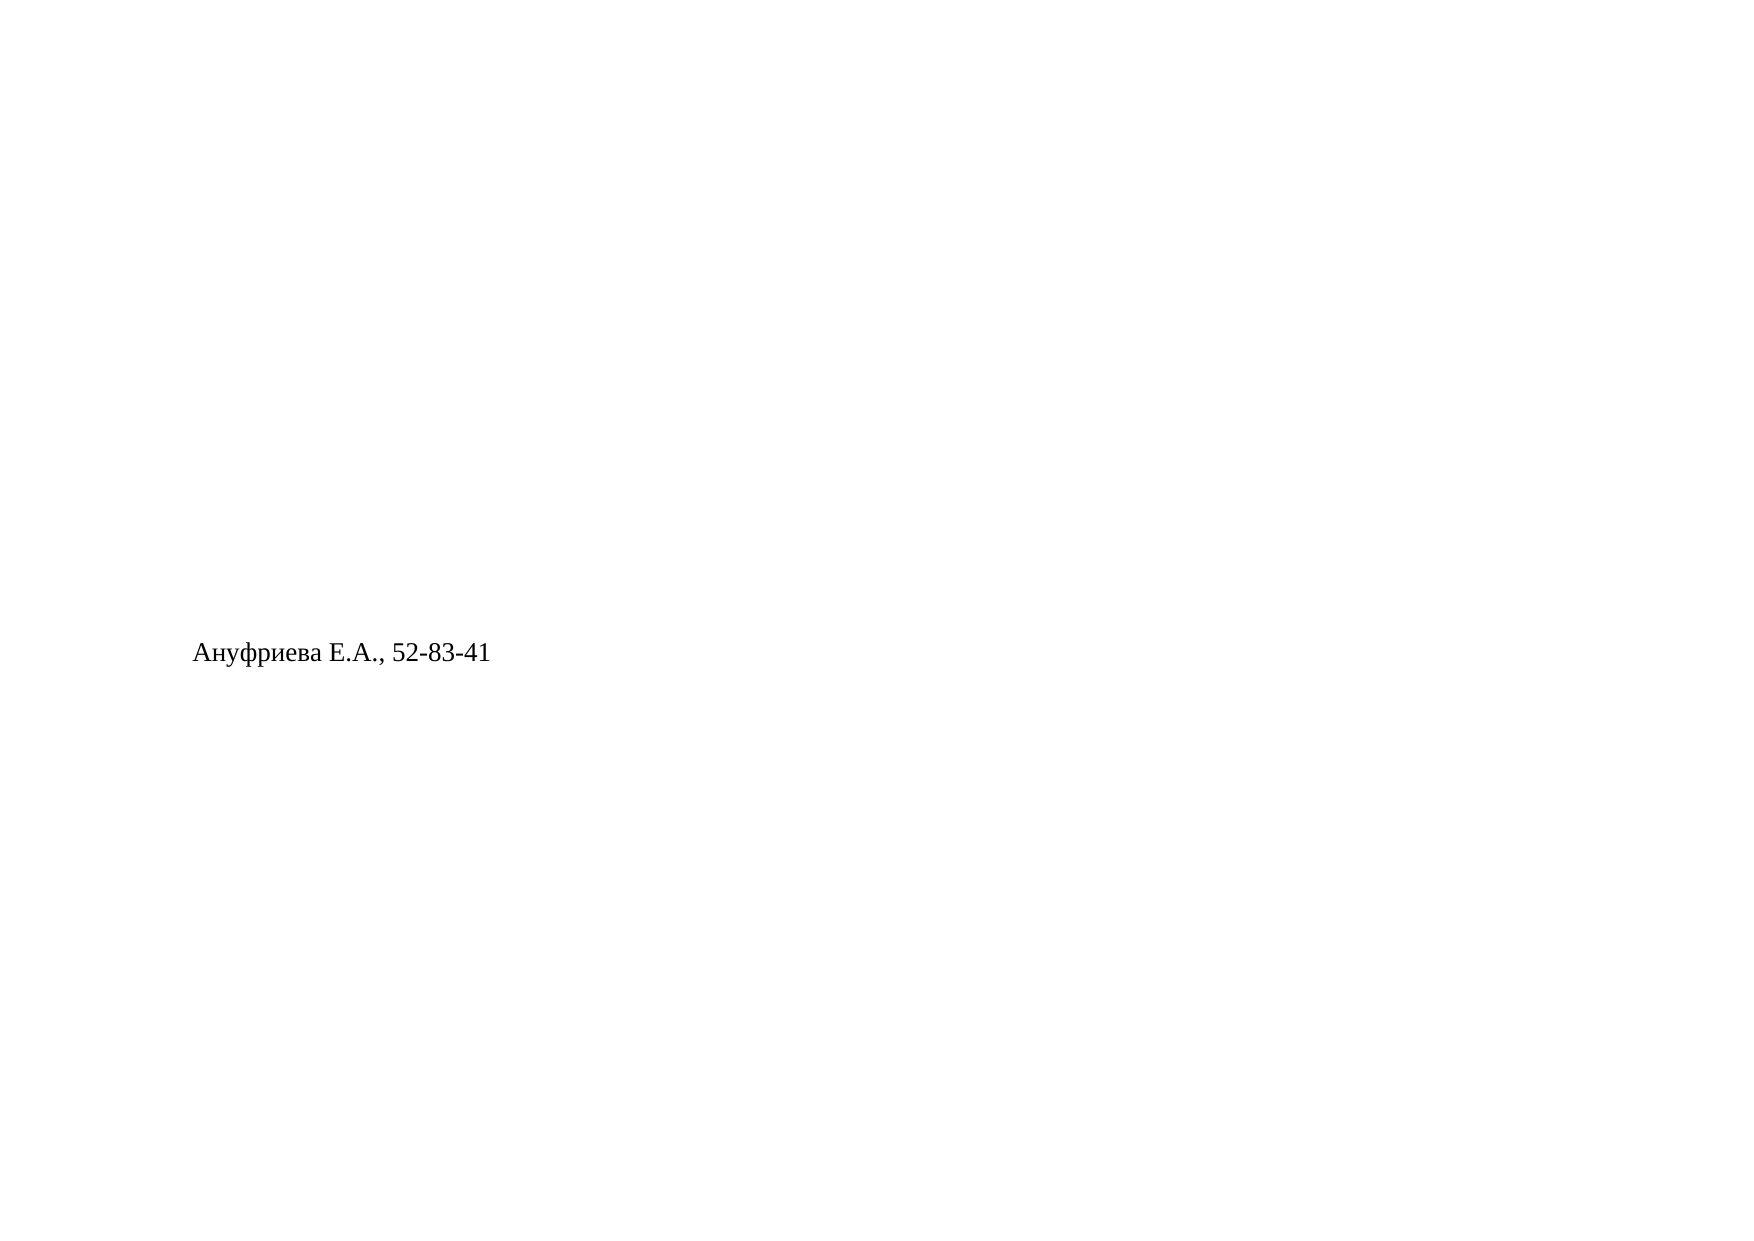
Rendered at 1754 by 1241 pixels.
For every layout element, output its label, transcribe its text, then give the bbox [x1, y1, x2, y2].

text Ануфриева Е.А., 52-83-41 [118, 636, 1592, 668]
